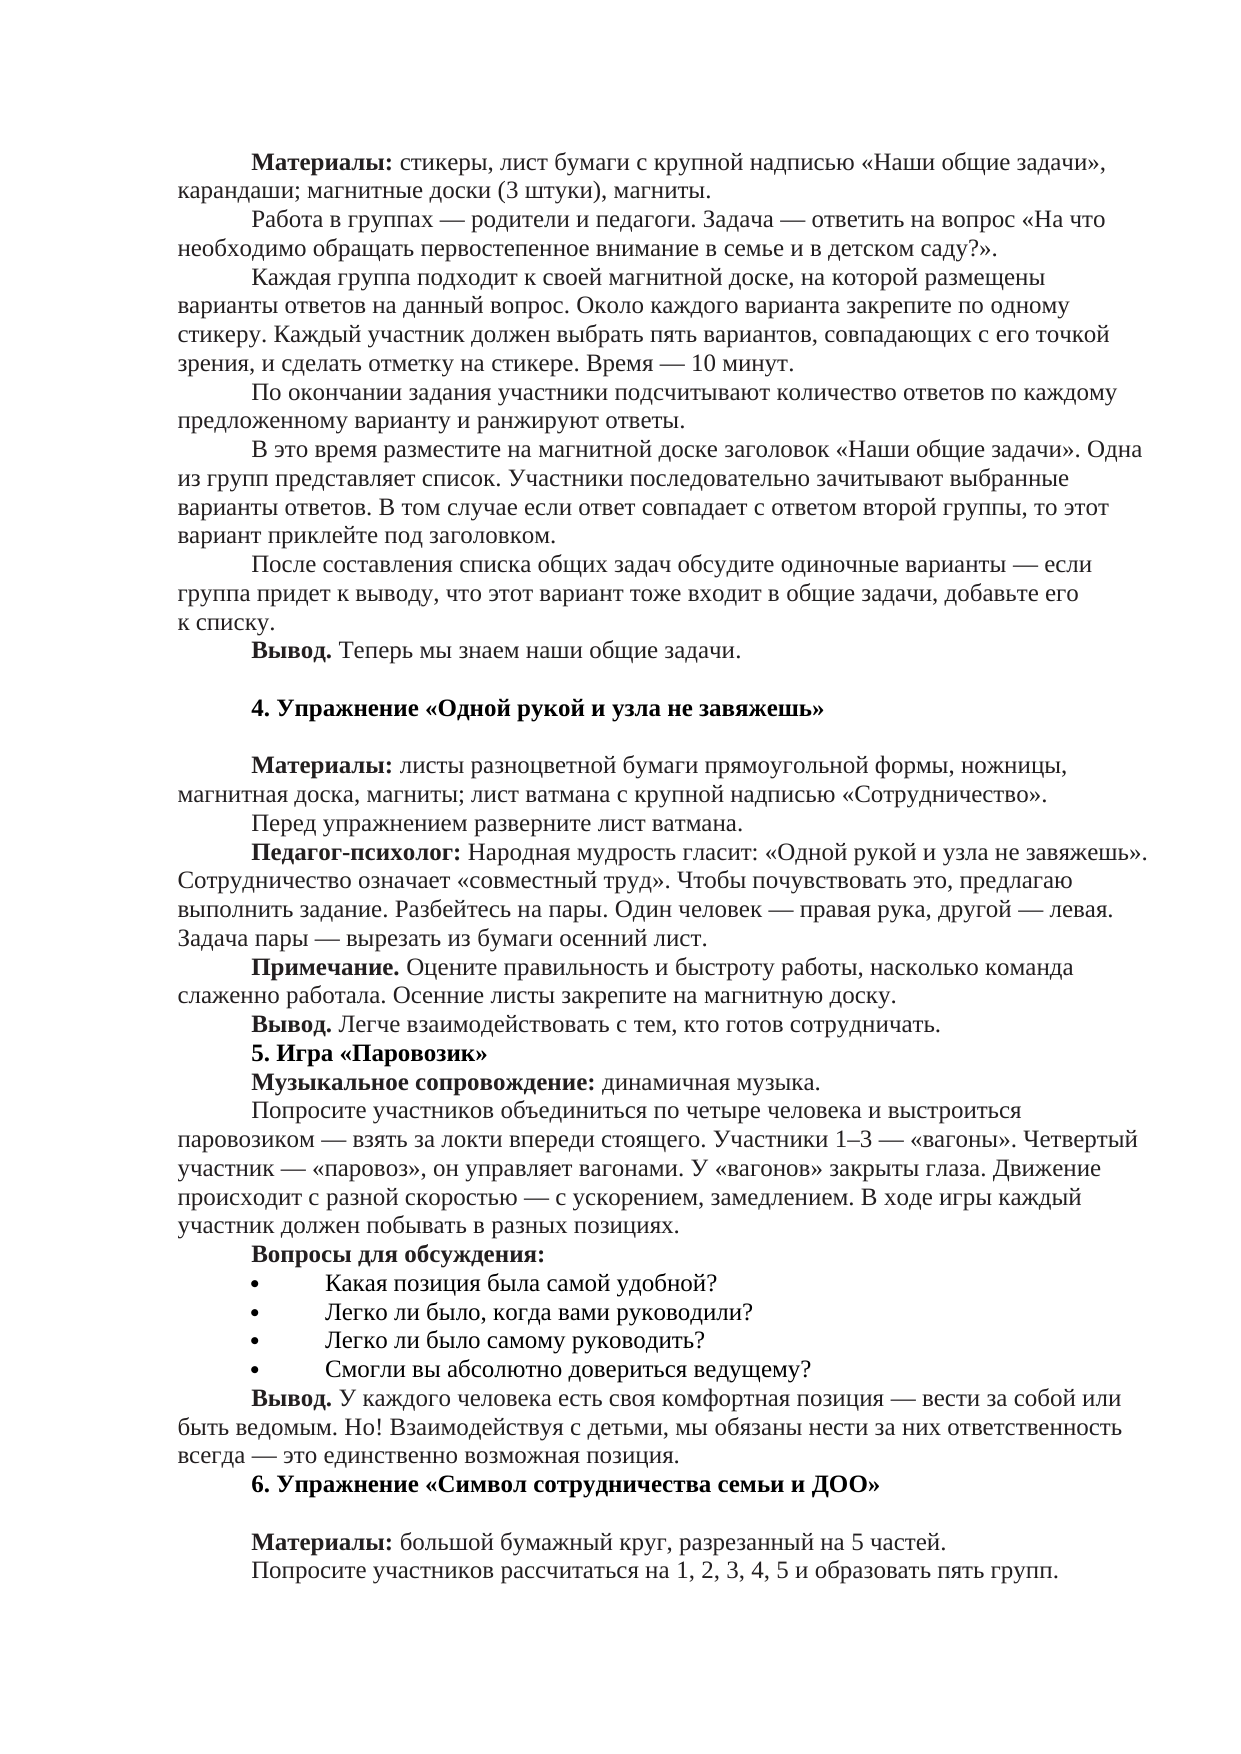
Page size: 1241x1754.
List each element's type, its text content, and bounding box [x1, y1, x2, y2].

text Материалы: стикеры, лист бумаги с крупной надписью «Наши общие задачи», карандаши; магнитные доски (3 штуки), магниты. [177, 147, 1152, 204]
list Легко ли было самому руководить? [177, 1326, 1152, 1354]
text Вывод. Теперь мы знаем наши общие задачи. [177, 636, 1152, 664]
text По окончании задания участники подсчитывают количество ответов по каждому предложенному варианту и ранжируют ответы. [177, 377, 1152, 434]
text Вопросы для обсуждения: [177, 1239, 1152, 1268]
text Каждая группа подходит к своей магнитной доске, на которой размещены варианты ответов на данный вопрос. Около каждого варианта закрепите по одному стикеру. Каждый участник должен выбрать пять вариантов, совпадающих с его точкой зрения, и сделать отметку на стикере. Время — 10 минут. [177, 262, 1152, 377]
text Попросите участников объединиться по четыре человека и выстроиться паровозиком — взять за локти впереди стоящего. Участники 1–3 — «вагоны». Четвертый участник — «паровоз», он управляет вагонами. У «вагонов» закрыты глаза. Движение происходит с разной скоростью — с ускорением, замедлением. В ходе игры каждый участник должен побывать в разных позициях. [177, 1096, 1152, 1239]
text Материалы: листы разноцветной бумаги прямоугольной формы, ножницы, магнитная доска, магниты; лист ватмана с крупной надписью «Сотрудничество». [177, 751, 1152, 808]
text Материалы: большой бумажный круг, разрезанный на 5 частей. [177, 1527, 1152, 1556]
text Перед упражнением разверните лист ватмана. [177, 808, 1152, 837]
text Вывод. У каждого человека есть своя комфортная позиция — вести за собой или быть ведомым. Но! Взаимодействуя с детьми, мы обязаны нести за них ответственность всегда — это единственно возможная позиция. [177, 1383, 1152, 1469]
list Легко ли было, когда вами руководили? [177, 1297, 1152, 1326]
text 5. Игра «Паровозик» [177, 1038, 1152, 1067]
text В это время разместите на магнитной доске заголовок «Наши общие задачи». Одна из групп представляет список. Участники последовательно зачитывают выбранные варианты ответов. В том случае если ответ совпадает с ответом второй группы, то этот вариант приклейте под заголовком. [177, 434, 1152, 549]
text Примечание. Оцените правильность и быстроту работы, насколько команда слаженно работала. Осенние листы закрепите на магнитную доску. [177, 952, 1152, 1009]
list Смогли вы абсолютно довериться ведущему? [177, 1354, 1152, 1383]
text Вывод. Легче взаимодействовать с тем, кто готов сотрудничать. [177, 1009, 1152, 1038]
text 6. Упражнение «Символ сотрудничества семьи и ДОО» [177, 1469, 1152, 1498]
text После составления списка общих задач обсудите одиночные варианты — если группа придет к выводу, что этот вариант тоже входит в общие задачи, добавьте его к списку. [177, 549, 1152, 636]
list Какая позиция была самой удобной? [177, 1268, 1152, 1297]
text Попросите участников рассчитаться на 1, 2, 3, 4, 5 и образовать пять групп. [177, 1556, 1152, 1584]
text Работа в группах — родители и педагоги. Задача — ответить на вопрос «На что необходимо обращать первостепенное внимание в семье и в детском саду?». [177, 204, 1152, 262]
text 4. Упражнение «Одной рукой и узла не завяжешь» [177, 693, 1152, 722]
text Музыкальное сопровождение: динамичная музыка. [177, 1067, 1152, 1096]
text Педагог-психолог: Народная мудрость гласит: «Одной рукой и узла не завяжешь». Сотрудничество означает «совместный труд». Чтобы почувствовать это, предлагаю выполнить задание. Разбейтесь на пары. Один человек — правая рука, другой — левая. Задача пары — вырезать из бумаги осенний лист. [177, 837, 1152, 952]
